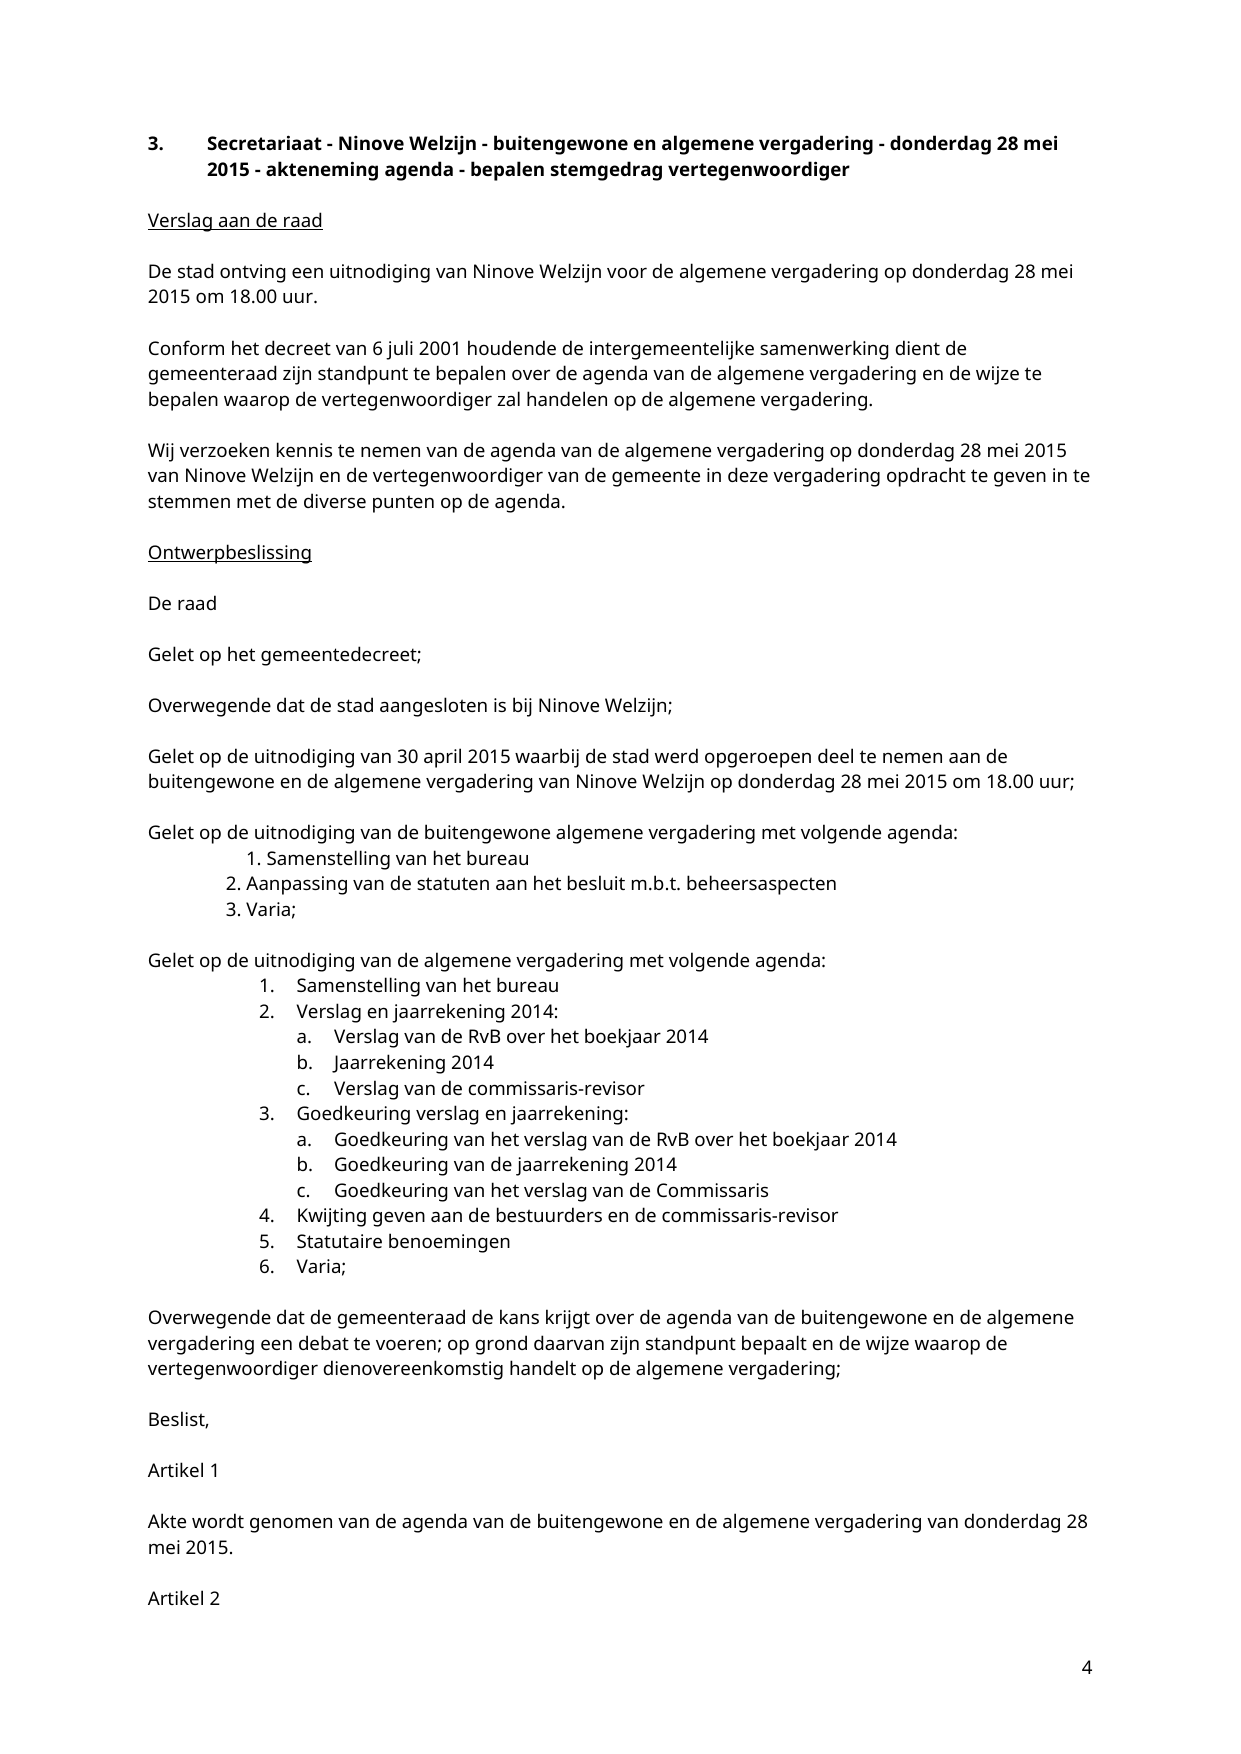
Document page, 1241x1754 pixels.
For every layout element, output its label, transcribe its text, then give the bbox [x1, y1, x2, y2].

list Verslag van de commissaris-revisor [296, 1075, 1092, 1100]
text De raad [148, 590, 1092, 616]
text Artikel 1 [148, 1458, 1092, 1483]
text Gelet op de uitnodiging van de buitengewone algemene vergadering met volgende agenda: [148, 820, 1092, 845]
list Verslag van de RvB over het boekjaar 2014 [296, 1024, 1092, 1049]
text 1. Samenstelling van het bureau [148, 845, 1092, 871]
text Akte wordt genomen van de agenda van de buitengewone en de algemene vergadering van donderdag 28 mei 2015. [148, 1509, 1092, 1560]
text Ontwerpbeslissing [148, 539, 1092, 564]
text Verslag aan de raad [148, 207, 1092, 233]
list Statutaire benoemingen [259, 1228, 1092, 1253]
text Wij verzoeken kennis te nemen van de agenda van de algemene vergadering op donderdag 28 mei 2015 van Ninove Welzijn en de vertegenwoordiger van de gemeente in deze vergadering opdracht te geven in te stemmen met de diverse punten op de agenda. [148, 437, 1092, 513]
list Varia; [259, 1253, 1092, 1279]
list Goedkeuring verslag en jaarrekening: [259, 1100, 1092, 1126]
text Overwegende dat de stad aangesloten is bij Ninove Welzijn; [148, 692, 1092, 718]
text Gelet op de uitnodiging van 30 april 2015 waarbij de stad werd opgeroepen deel te nemen aan de buitengewone en de algemene vergadering van Ninove Welzijn op donderdag 28 mei 2015 om 18.00 uur; [148, 743, 1092, 794]
list Goedkeuring van het verslag van de Commissaris [296, 1177, 1092, 1202]
list Goedkeuring van de jaarrekening 2014 [296, 1151, 1092, 1177]
text Conform het decreet van 6 juli 2001 houdende de intergemeentelijke samenwerking dient de gemeenteraad zijn standpunt te bepalen over de agenda van de algemene vergadering en de wijze te bepalen waarop de vertegenwoordiger zal handelen op de algemene vergadering. [148, 335, 1092, 411]
text 3. Secretariaat - Ninove Welzijn - buitengewone en algemene vergadering - donderdag 28 mei 2015 - akteneming agenda - bepalen stemgedrag vertegenwoordiger [148, 131, 1092, 182]
list Kwijting geven aan de bestuurders en de commissaris-revisor [259, 1202, 1092, 1228]
text De stad ontving een uitnodiging van Ninove Welzijn voor de algemene vergadering op donderdag 28 mei 2015 om 18.00 uur. [148, 258, 1092, 309]
list Samenstelling van het bureau [259, 973, 1092, 998]
text Gelet op het gemeentedecreet; [148, 641, 1092, 667]
text 2. Aanpassing van de statuten aan het besluit m.b.t. beheersaspecten [148, 871, 1092, 896]
text Artikel 2 [148, 1585, 1092, 1611]
text Gelet op de uitnodiging van de algemene vergadering met volgende agenda: [148, 947, 1092, 973]
text Beslist, [148, 1407, 1092, 1432]
list Verslag en jaarrekening 2014: [259, 998, 1092, 1024]
text 3. Varia; [148, 896, 1092, 922]
text Overwegende dat de gemeenteraad de kans krijgt over de agenda van de buitengewone en de algemene vergadering een debat te voeren; op grond daarvan zijn standpunt bepaalt en de wijze waarop de vertegenwoordiger dienovereenkomstig handelt op de algemene vergadering; [148, 1304, 1092, 1381]
list Goedkeuring van het verslag van de RvB over het boekjaar 2014 [296, 1126, 1092, 1151]
list Jaarrekening 2014 [296, 1049, 1092, 1075]
